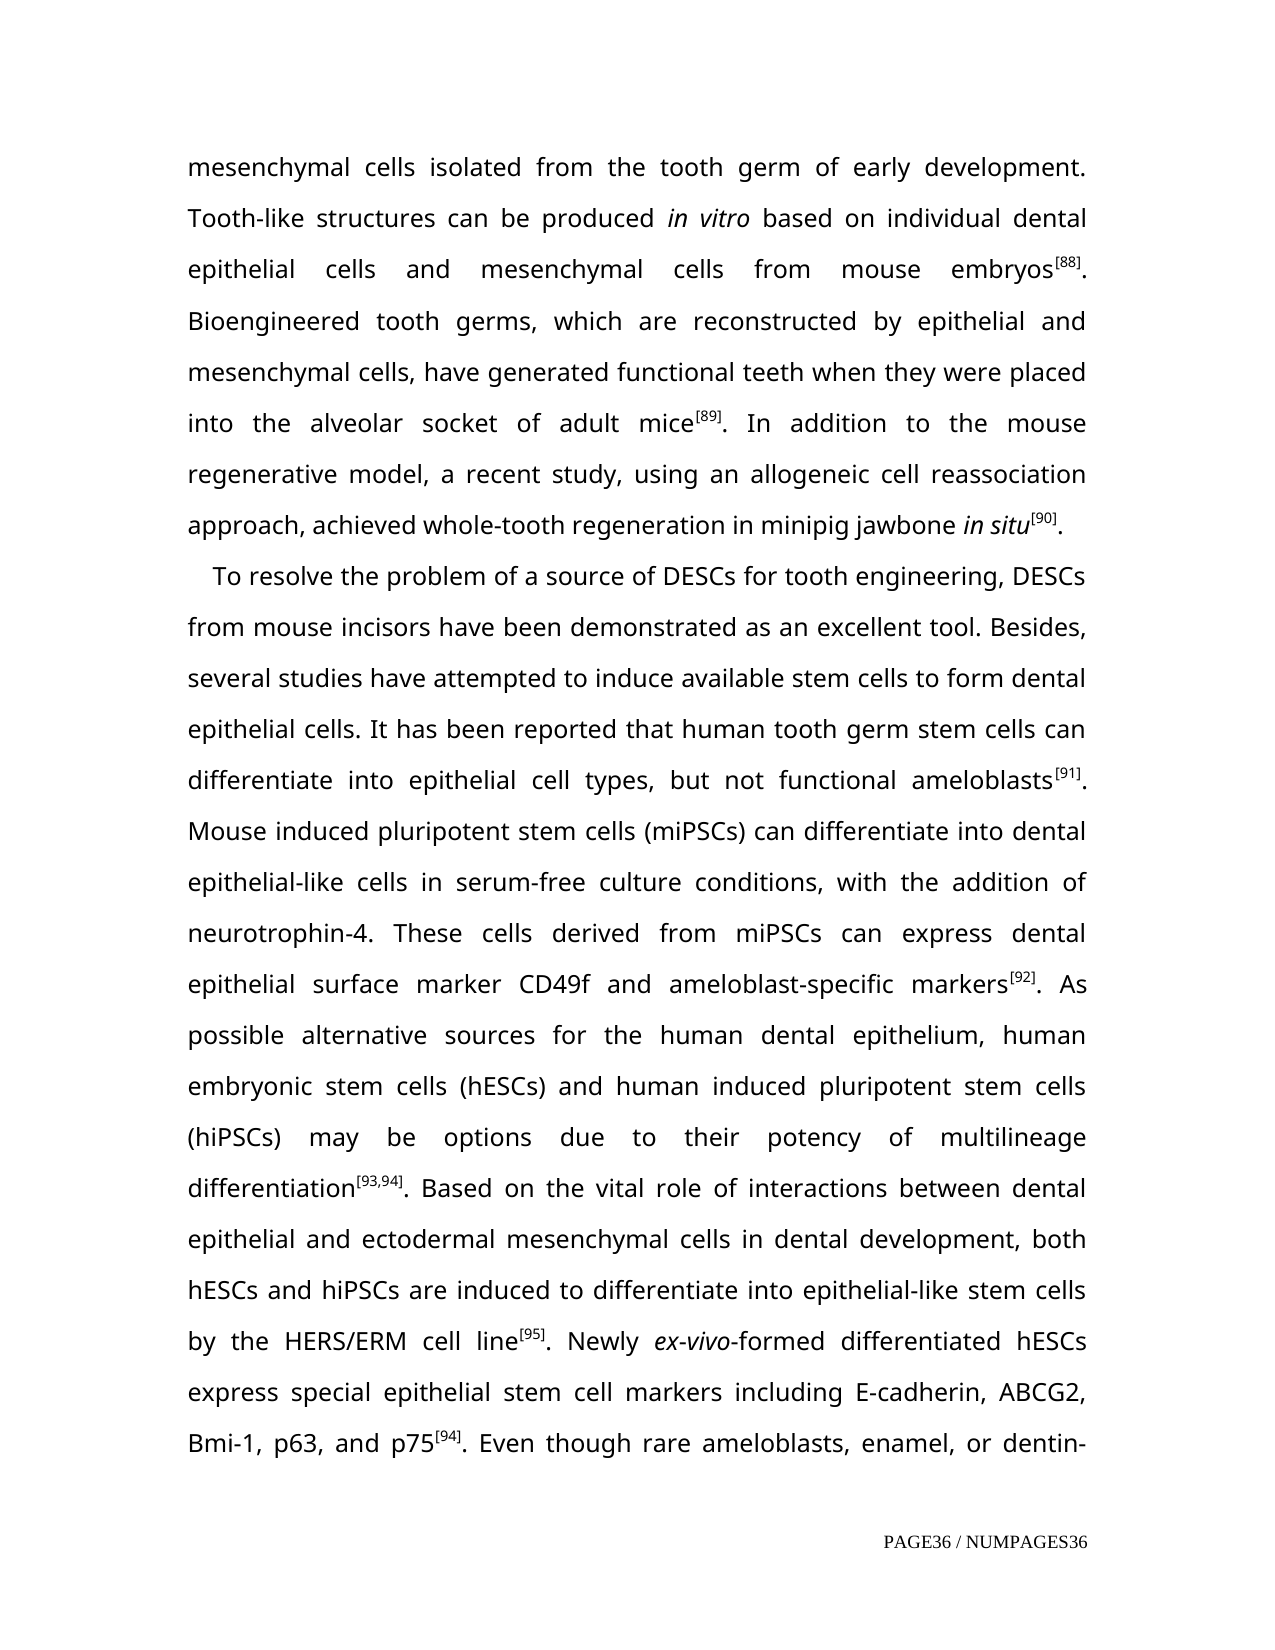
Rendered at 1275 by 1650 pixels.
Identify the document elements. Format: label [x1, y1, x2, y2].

text [187, 150, 1087, 541]
text [187, 558, 1087, 1460]
